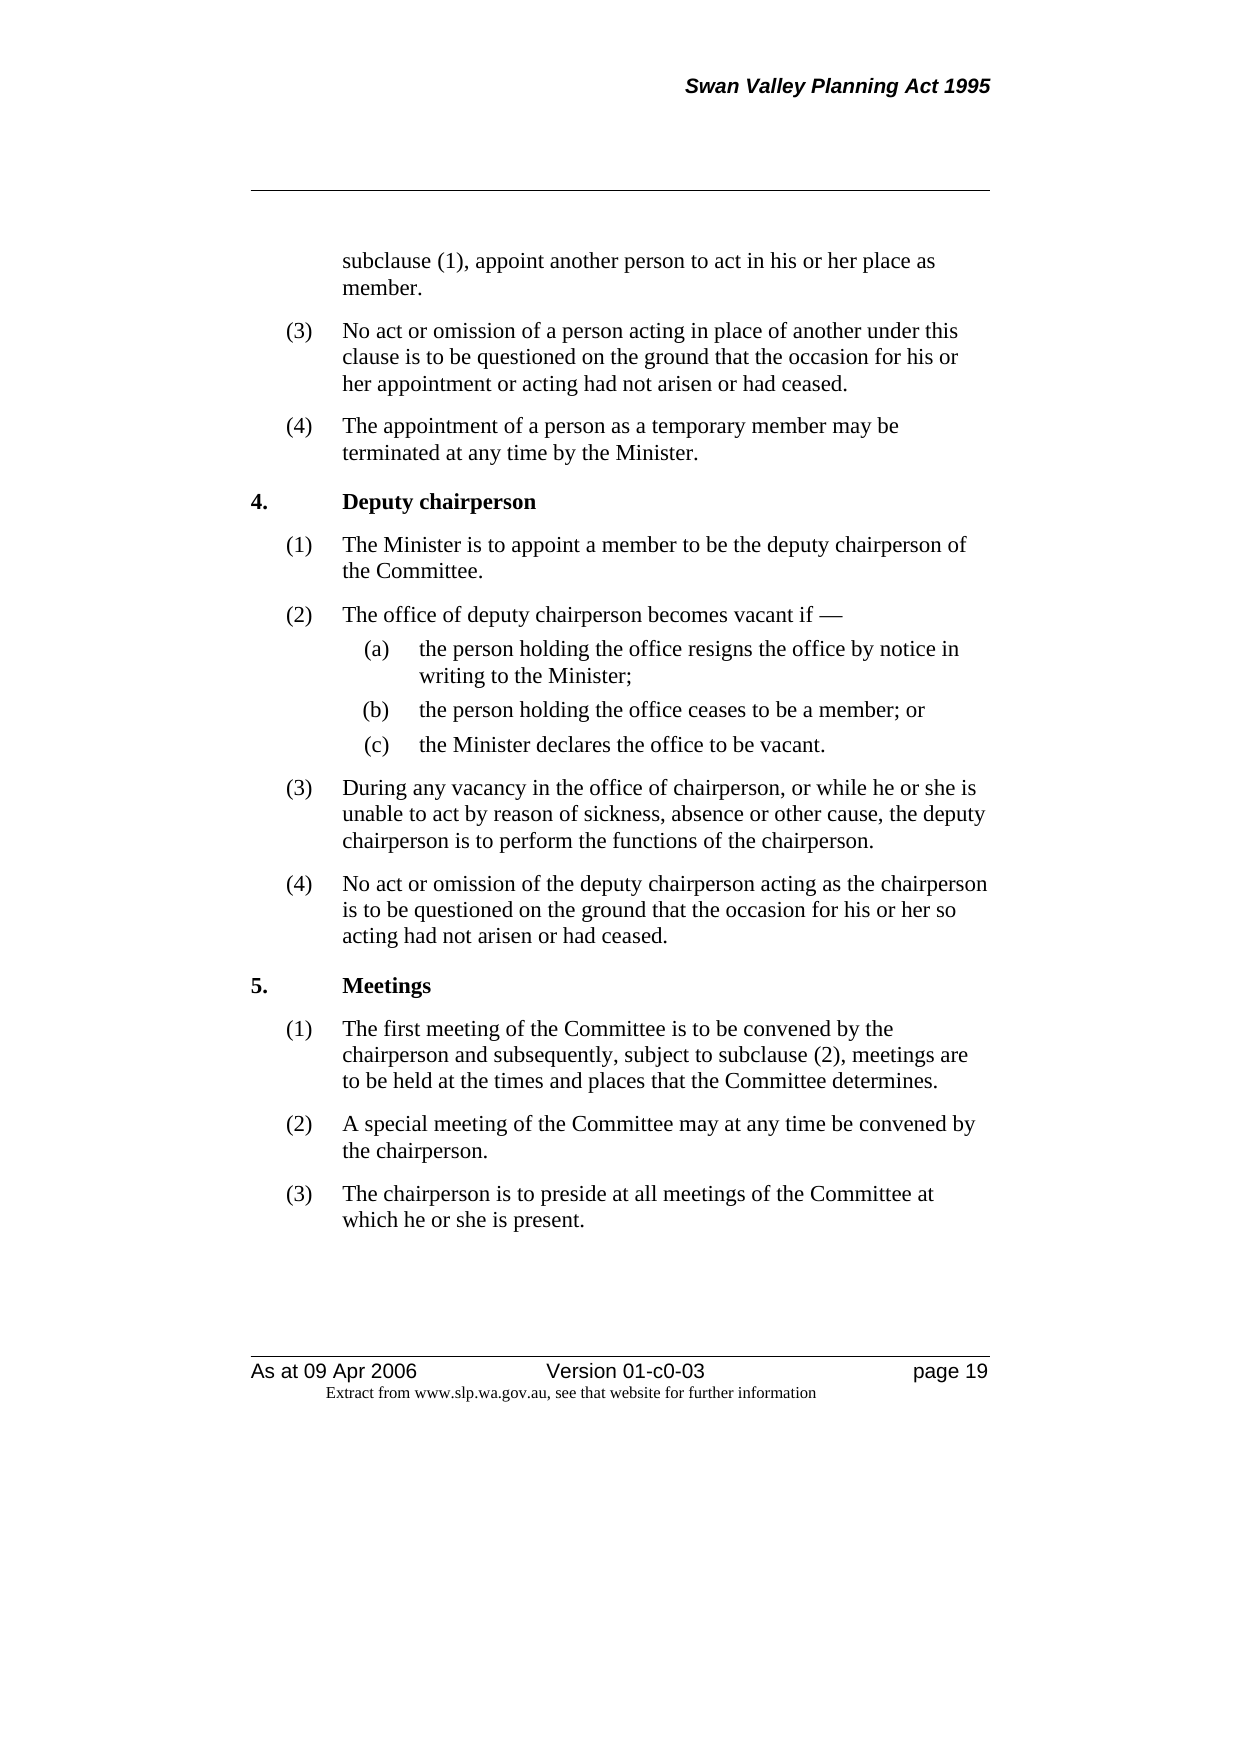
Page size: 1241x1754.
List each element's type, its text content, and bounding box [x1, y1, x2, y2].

text (c) the Minister declares the office to be vacant. [251, 731, 990, 757]
text (2) The office of deputy chairperson becomes vacant if — [251, 601, 990, 627]
text (2) A special meeting of the Committee may at any time be convened by the chairperson. [251, 1111, 990, 1163]
text (b) the person holding the office ceases to be a member; or [251, 696, 990, 723]
subtitle 4. Deputy chairperson [251, 488, 990, 514]
text (4) The appointment of a person as a temporary member may be terminated at any time by the Minister. [251, 413, 990, 465]
text (1) The first meeting of the Committee is to be convened by the chairperson and subsequently, subject to subclause (2), meetings are to be held at the times and places that the Committee determines. [251, 1015, 990, 1094]
text (3) The chairperson is to preside at all meetings of the Committee at which he or she is present. [251, 1180, 990, 1233]
text (3) During any vacancy in the office of chairperson, or while he or she is unable to act by reason of sickness, absence or other cause, the deputy chairperson is to perform the functions of the chairperson. [251, 774, 990, 853]
text (a) the person holding the office resigns the office by notice in writing to the Minister; [251, 635, 990, 688]
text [251, 247, 990, 300]
subtitle 5. Meetings [251, 972, 990, 998]
text (3) No act or omission of a person acting in place of another under this clause is to be questioned on the ground that the occasion for his or her appointment or acting had not arisen or had ceased. [251, 317, 990, 396]
text (1) The Minister is to appoint a member to be the deputy chairperson of the Committee. [251, 531, 990, 584]
text (4) No act or omission of the deputy chairperson acting as the chairperson is to be questioned on the ground that the occasion for his or her so acting had not arisen or had ceased. [251, 870, 990, 949]
